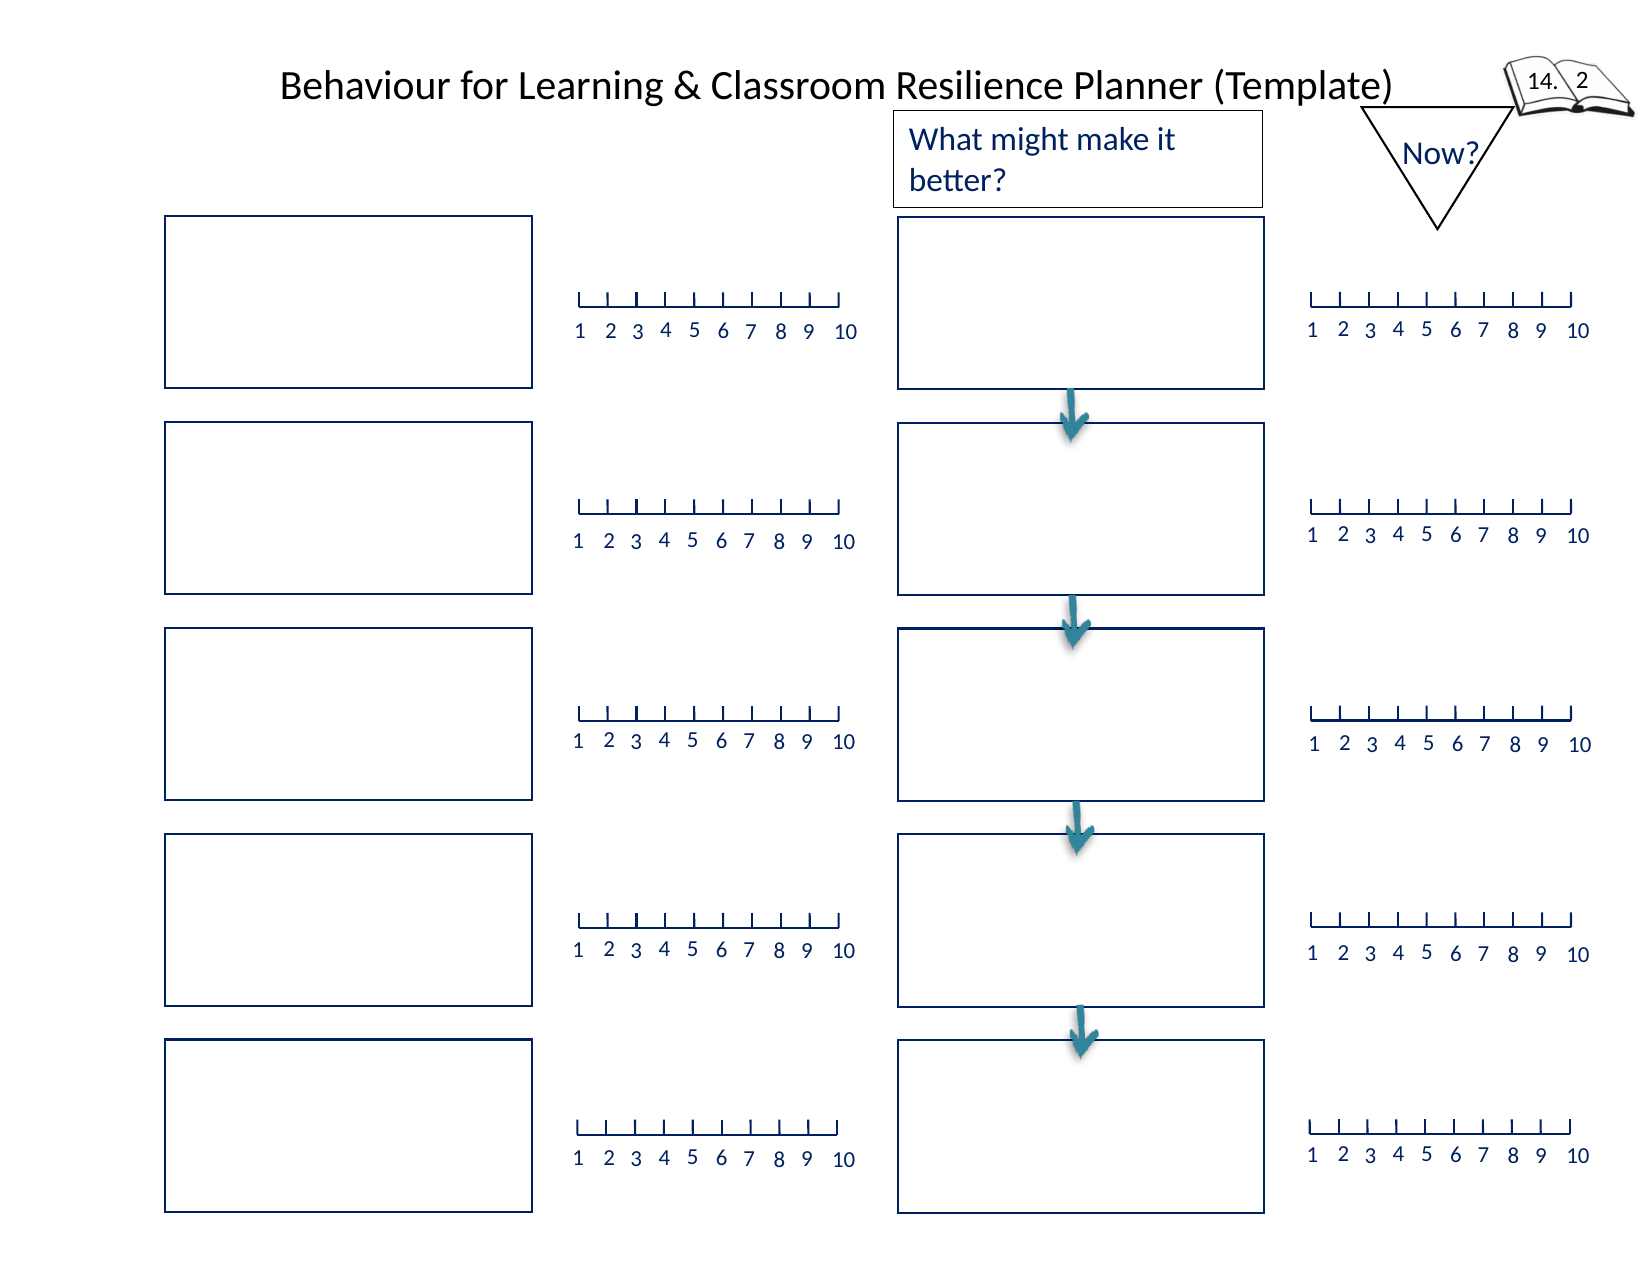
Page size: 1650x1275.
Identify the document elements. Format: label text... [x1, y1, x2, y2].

text Behaviour for Learning & Classroom Resilience Planner (Template) [133, 59, 1500, 110]
picture [1048, 593, 1092, 651]
picture [1046, 386, 1090, 444]
picture [1051, 799, 1096, 857]
picture [1055, 1003, 1100, 1061]
